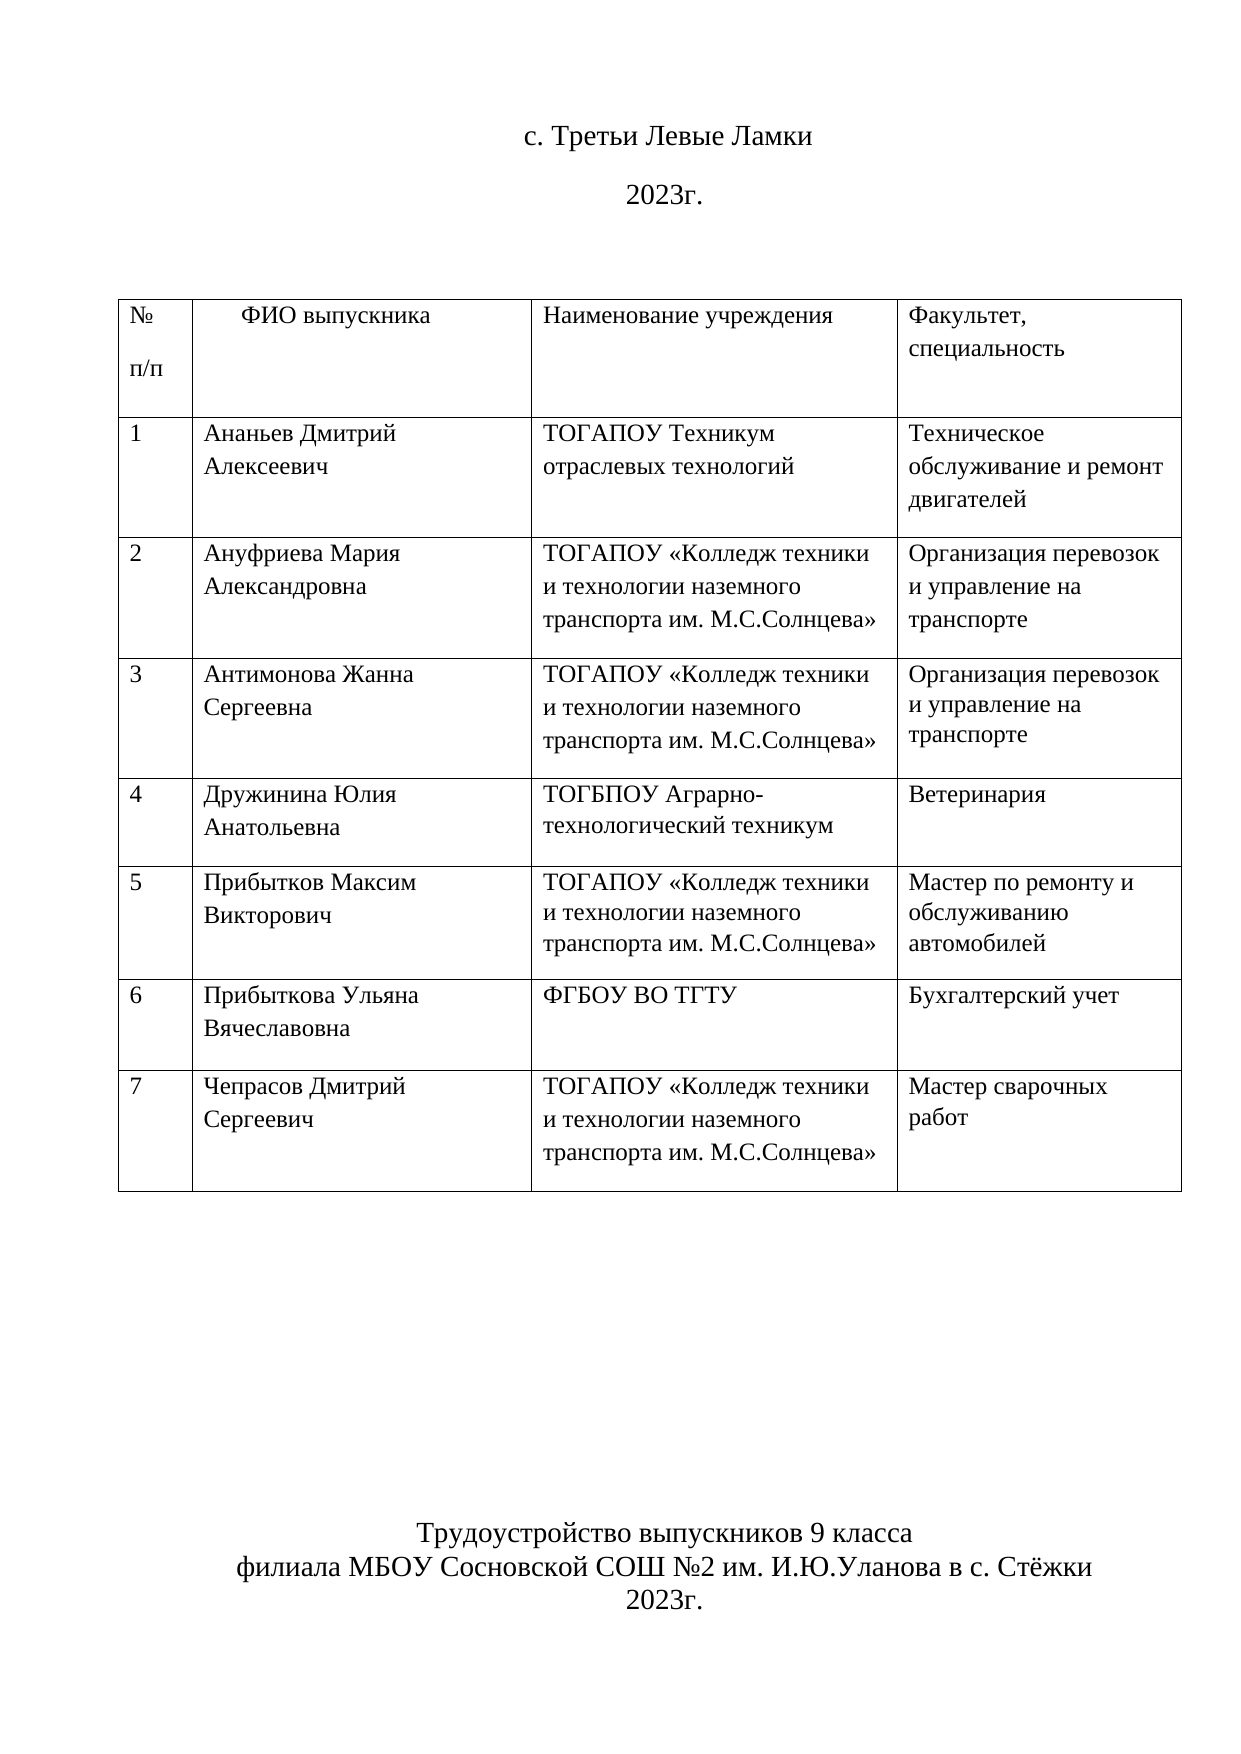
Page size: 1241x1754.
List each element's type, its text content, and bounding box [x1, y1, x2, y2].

table_header Наименование учреждения [532, 300, 897, 417]
table_cell Прибыткова Ульяна Вячеславовна [193, 980, 531, 1070]
table_cell Чепрасов Дмитрий Сергеевич [193, 1071, 531, 1191]
table_cell Ананьев Дмитрий Алексеевич [193, 418, 531, 537]
table_cell ТОГАПОУ Техникум отраслевых технологий [532, 418, 897, 537]
table_header Факультет, специальность [898, 300, 1181, 417]
table_cell 4 [119, 779, 192, 866]
table_cell Ануфриева Мария Александровна [193, 538, 531, 658]
table_cell 1 [119, 418, 192, 537]
text с. Третьи Левые Ламки [177, 118, 1152, 152]
table_cell Бухгалтерский учет [898, 980, 1181, 1070]
table_cell ТОГАПОУ «Колледж техники и технологии наземного транспорта им. М.С.Солнцева» [532, 1071, 897, 1191]
table_cell ТОГАПОУ «Колледж техники и технологии наземного транспорта им. М.С.Солнцева» [532, 659, 897, 778]
table_cell Антимонова Жанна Сергеевна [193, 659, 531, 778]
table_cell Прибытков Максим Викторович [193, 867, 531, 979]
table_cell 5 [119, 867, 192, 979]
text Трудоустройство выпускников 9 класса [177, 1515, 1152, 1549]
table_cell Техническое обслуживание и ремонт двигателей [898, 418, 1181, 537]
text филиала МБОУ Сосновской СОШ №2 им. И.Ю.Уланова в с. Стёжки [177, 1549, 1152, 1582]
table_cell 3 [119, 659, 192, 778]
table_cell 2 [119, 538, 192, 658]
table_cell ТОГБПОУ Аграрно-технологический техникум [532, 779, 897, 866]
table_cell Мастер по ремонту и обслуживанию автомобилей [898, 867, 1181, 979]
table_cell ТОГАПОУ «Колледж техники и технологии наземного транспорта им. М.С.Солнцева» [532, 867, 897, 979]
table_cell ФГБОУ ВО ТГТУ [532, 980, 897, 1070]
table_cell Дружинина Юлия Анатольевна [193, 779, 531, 866]
table_cell Ветеринария [898, 779, 1181, 866]
table_cell Организация перевозок и управление на транспорте [898, 538, 1181, 658]
table_header ФИО выпускника [193, 300, 531, 417]
text 2023г. [177, 1582, 1152, 1616]
table_cell 7 [119, 1071, 192, 1191]
table_header № п/п [119, 300, 192, 417]
table_cell Организация перевозок и управление на транспорте [898, 659, 1181, 778]
table_cell 6 [119, 980, 192, 1070]
text 2023г. [177, 177, 1152, 211]
table_cell ТОГАПОУ «Колледж техники и технологии наземного транспорта им. М.С.Солнцева» [532, 538, 897, 658]
table_cell Мастер сварочных работ [898, 1071, 1181, 1191]
